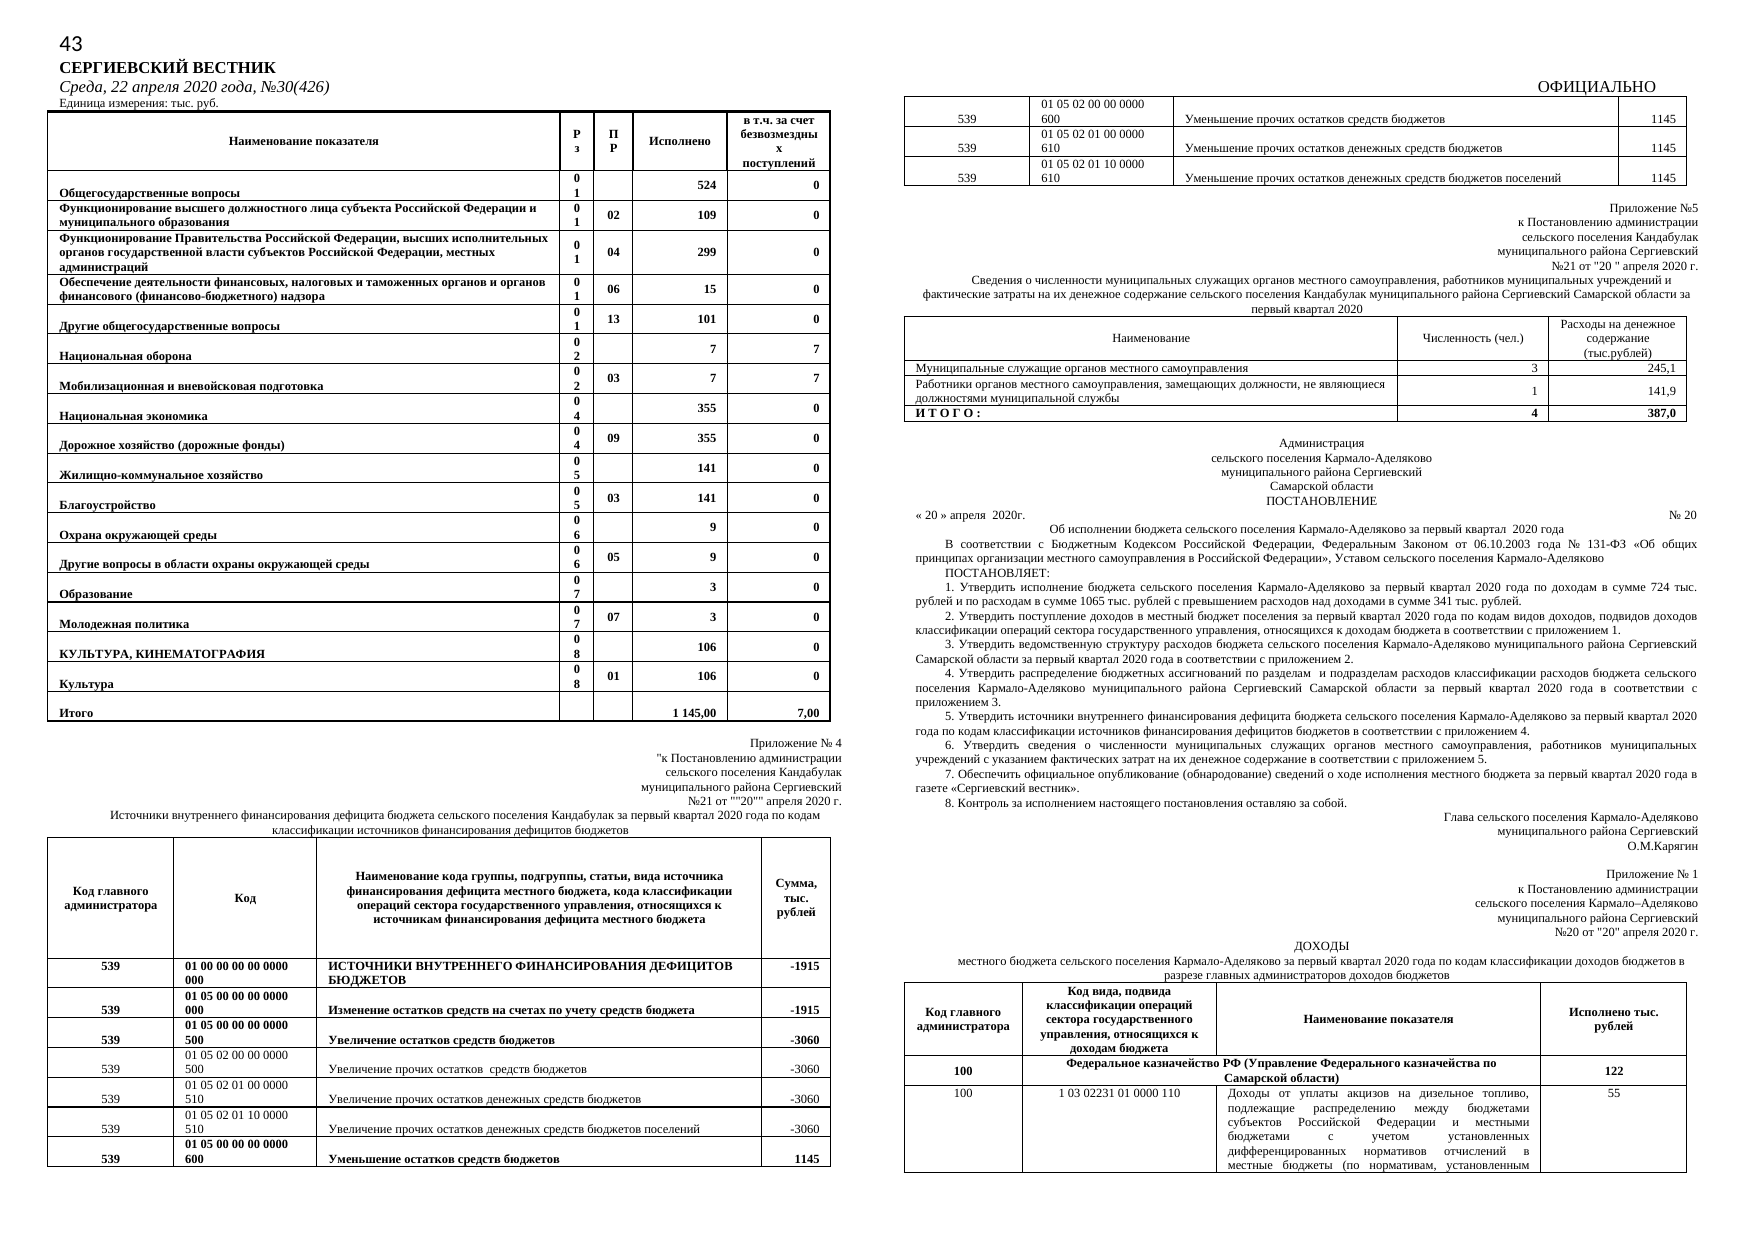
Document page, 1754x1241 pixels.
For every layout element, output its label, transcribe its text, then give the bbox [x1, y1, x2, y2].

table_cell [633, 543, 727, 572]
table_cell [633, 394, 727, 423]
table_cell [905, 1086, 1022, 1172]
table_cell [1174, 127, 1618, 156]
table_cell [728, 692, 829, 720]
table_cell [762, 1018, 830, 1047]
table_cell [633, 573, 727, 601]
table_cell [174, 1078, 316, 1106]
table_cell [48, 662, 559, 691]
text ДОХОДЫ [915, 939, 1698, 953]
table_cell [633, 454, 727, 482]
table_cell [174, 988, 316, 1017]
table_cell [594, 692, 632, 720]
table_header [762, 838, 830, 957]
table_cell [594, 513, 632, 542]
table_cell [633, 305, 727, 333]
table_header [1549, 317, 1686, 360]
text муниципального района Сергиевский [915, 465, 1698, 479]
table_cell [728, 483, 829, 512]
text Единица измерения: тыс. руб. [59, 96, 842, 110]
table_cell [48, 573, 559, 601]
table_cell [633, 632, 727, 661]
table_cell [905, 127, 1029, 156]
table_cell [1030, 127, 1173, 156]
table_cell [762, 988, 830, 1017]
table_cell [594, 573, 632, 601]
text Приложение № 4 [59, 736, 842, 751]
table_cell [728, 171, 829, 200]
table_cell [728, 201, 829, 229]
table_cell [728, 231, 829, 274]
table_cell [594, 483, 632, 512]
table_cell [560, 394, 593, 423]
text О.М.Карягин [915, 838, 1698, 853]
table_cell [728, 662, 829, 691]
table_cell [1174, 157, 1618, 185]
text Приложение №5 [915, 201, 1698, 215]
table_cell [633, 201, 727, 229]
text №21 от ""20"" апреля 2020 г. [59, 794, 842, 808]
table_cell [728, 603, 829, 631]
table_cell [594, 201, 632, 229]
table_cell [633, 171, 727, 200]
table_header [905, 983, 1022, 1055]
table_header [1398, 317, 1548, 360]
text 7. Обеспечить официальное опубликование (обнародование) сведений о ходе исполнения местного бюджета за первый квартал 2020 года в газете «Сергиевский вестник». [915, 767, 1698, 795]
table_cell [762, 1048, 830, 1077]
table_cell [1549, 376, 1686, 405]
text №20 от "20" апреля 2020 г. [915, 925, 1698, 939]
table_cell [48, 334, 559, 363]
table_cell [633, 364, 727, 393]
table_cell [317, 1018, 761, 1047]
text 8. Контроль за исполнением настоящего постановления оставляю за собой. [915, 795, 1698, 810]
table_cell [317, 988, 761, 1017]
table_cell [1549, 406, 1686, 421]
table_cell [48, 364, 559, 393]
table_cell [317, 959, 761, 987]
text 5. Утвердить источники внутреннего финансирования дефицита бюджета сельского поселения Кармало-Аделяково за первый квартал 2020 года по кодам классификации источников финансирования дефицитов бюджетов в соответствии с приложением 4. [915, 709, 1698, 738]
text к Постановлению администрации [915, 215, 1698, 229]
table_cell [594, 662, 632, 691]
text муниципального района Сергиевский [915, 824, 1698, 838]
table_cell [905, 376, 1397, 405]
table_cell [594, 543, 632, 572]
text Источники внутреннего финансирования дефицита бюджета сельского поселения Кандабулак за первый квартал 2020 года по кодам классификации источников финансирования дефицитов бюджетов [59, 808, 842, 837]
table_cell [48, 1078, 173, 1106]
text 2. Утвердить поступление доходов в местный бюджет поселения за первый квартал 2020 года по кодам видов доходов, подвидов доходов классификации операций сектора государственного управления, относящихся к доходам бюджета в соответствии с приложением 1. [915, 608, 1698, 637]
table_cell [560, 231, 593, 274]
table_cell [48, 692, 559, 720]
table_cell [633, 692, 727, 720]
text сельского поселения Кандабулак [59, 765, 842, 779]
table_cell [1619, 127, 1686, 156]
text « 20 » апреля 2020г. № 20 [915, 508, 1698, 522]
text Глава сельского поселения Кармало-Аделяково [915, 810, 1698, 824]
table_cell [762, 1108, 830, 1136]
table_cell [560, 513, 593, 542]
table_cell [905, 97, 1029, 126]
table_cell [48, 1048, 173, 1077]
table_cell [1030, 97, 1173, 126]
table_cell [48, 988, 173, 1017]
text ПОСТАНОВЛЕНИЕ [915, 493, 1698, 508]
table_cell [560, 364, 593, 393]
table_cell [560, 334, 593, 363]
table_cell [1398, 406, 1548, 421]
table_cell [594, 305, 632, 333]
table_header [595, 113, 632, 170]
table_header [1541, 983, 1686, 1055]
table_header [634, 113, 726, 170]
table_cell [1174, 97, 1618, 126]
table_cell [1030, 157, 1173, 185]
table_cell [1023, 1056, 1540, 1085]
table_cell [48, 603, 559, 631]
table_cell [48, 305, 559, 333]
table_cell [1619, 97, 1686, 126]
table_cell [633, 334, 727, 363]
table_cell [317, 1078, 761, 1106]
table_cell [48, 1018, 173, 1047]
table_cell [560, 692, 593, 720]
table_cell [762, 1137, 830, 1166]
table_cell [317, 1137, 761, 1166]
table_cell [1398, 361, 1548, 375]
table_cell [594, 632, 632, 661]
text ПОСТАНОВЛЯЕТ: [915, 565, 1698, 580]
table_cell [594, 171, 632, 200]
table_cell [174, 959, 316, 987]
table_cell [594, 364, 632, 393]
text 4. Утвердить распределение бюджетных ассигнований по разделам и подразделам расходов классификации расходов бюджета сельского поселения Кармало-Аделяково муниципального района Сергиевский Самарской области за первый квартал 2020 года в соответствии с приложением 3. [915, 666, 1698, 709]
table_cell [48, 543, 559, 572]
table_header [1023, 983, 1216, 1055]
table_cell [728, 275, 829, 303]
text "к Постановлению администрации [59, 751, 842, 765]
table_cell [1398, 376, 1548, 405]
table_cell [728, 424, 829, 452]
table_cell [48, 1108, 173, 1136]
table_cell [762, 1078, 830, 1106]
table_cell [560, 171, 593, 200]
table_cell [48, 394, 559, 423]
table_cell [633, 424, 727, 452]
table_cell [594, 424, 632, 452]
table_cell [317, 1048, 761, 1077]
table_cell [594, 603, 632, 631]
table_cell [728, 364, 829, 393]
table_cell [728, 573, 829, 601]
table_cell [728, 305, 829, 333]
text сельского поселения Кандабулак [915, 229, 1698, 244]
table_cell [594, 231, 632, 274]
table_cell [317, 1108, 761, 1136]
text Сведения о численности муниципальных служащих органов местного самоуправления, работников муниципальных учреждений и фактические затраты на их денежное содержание сельского поселения Кандабулак муниципального района Сергиевский Самарской области за первый квартал 2020 [915, 273, 1698, 316]
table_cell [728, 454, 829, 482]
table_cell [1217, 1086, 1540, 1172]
text 1. Утвердить исполнение бюджета сельского поселения Кармало-Аделяково за первый квартал 2020 года по доходам в сумме 724 тыс. рублей и по расходам в сумме 1065 тыс. рублей с превышением расходов над доходами в сумме 341 тыс. рублей. [915, 580, 1698, 608]
text муниципального района Сергиевский [915, 910, 1698, 925]
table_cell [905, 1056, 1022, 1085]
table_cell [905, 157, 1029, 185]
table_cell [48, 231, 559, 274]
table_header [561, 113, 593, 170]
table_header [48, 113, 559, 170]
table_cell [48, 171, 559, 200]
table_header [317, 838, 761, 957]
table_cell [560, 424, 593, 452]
text к Постановлению администрации [915, 882, 1698, 896]
text №21 от "20 " апреля 2020 г. [915, 258, 1698, 273]
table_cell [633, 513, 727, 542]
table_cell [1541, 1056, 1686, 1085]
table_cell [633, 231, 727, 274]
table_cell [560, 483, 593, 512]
text местного бюджета сельского поселения Кармало-Аделяково за первый квартал 2020 года по кодам классификации доходов бюджетов в разрезе главных администраторов доходов бюджетов [915, 953, 1698, 982]
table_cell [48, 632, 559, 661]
text Администрация [915, 436, 1698, 450]
text В соответствии с Бюджетным Кодексом Российской Федерации, Федеральным Законом от 06.10.2003 года № 131-ФЗ «Об общих принципах организации местного самоуправления в Российской Федерации», Уставом сельского поселения Кармало-Аделяково [915, 537, 1698, 565]
text Приложение № 1 [915, 867, 1698, 882]
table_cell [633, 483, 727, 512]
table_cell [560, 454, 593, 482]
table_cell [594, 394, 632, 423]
text Об исполнении бюджета сельского поселения Кармало-Аделяково за первый квартал 2020 года [915, 522, 1698, 537]
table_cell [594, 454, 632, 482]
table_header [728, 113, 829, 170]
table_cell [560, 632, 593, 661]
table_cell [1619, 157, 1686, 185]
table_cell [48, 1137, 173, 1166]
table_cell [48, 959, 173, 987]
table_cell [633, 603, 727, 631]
text сельского поселения Кармало-Аделяково [915, 450, 1698, 465]
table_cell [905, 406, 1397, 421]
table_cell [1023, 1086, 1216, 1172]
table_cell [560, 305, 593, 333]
text муниципального района Сергиевский [915, 244, 1698, 258]
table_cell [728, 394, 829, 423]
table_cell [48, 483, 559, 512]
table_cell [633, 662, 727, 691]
text 6. Утвердить сведения о численности муниципальных служащих органов местного самоуправления, работников муниципальных учреждений с указанием фактических затрат на их денежное содержание в соответствии с приложением 5. [915, 738, 1698, 767]
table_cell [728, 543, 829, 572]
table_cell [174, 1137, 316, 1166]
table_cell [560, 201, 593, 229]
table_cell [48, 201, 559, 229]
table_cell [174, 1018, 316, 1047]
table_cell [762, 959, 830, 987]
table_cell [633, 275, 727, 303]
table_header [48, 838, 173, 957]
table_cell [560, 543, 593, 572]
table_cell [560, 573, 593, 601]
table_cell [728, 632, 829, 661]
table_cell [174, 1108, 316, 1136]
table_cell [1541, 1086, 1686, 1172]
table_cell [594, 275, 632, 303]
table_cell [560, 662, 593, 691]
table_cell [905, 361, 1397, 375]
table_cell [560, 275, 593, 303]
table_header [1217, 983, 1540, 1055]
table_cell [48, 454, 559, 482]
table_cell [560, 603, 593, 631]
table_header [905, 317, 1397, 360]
text муниципального района Сергиевский [59, 779, 842, 794]
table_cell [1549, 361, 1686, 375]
text 3. Утвердить ведомственную структуру расходов бюджета сельского поселения Кармало-Аделяково муниципального района Сергиевский Самарской области за первый квартал 2020 года в соответствии с приложением 2. [915, 637, 1698, 666]
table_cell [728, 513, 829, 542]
text Самарской области [915, 479, 1698, 493]
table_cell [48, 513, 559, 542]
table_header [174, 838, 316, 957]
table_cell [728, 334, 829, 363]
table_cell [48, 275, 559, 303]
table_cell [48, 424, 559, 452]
text сельского поселения Кармало–Аделяково [915, 896, 1698, 910]
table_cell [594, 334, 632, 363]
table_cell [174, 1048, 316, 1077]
